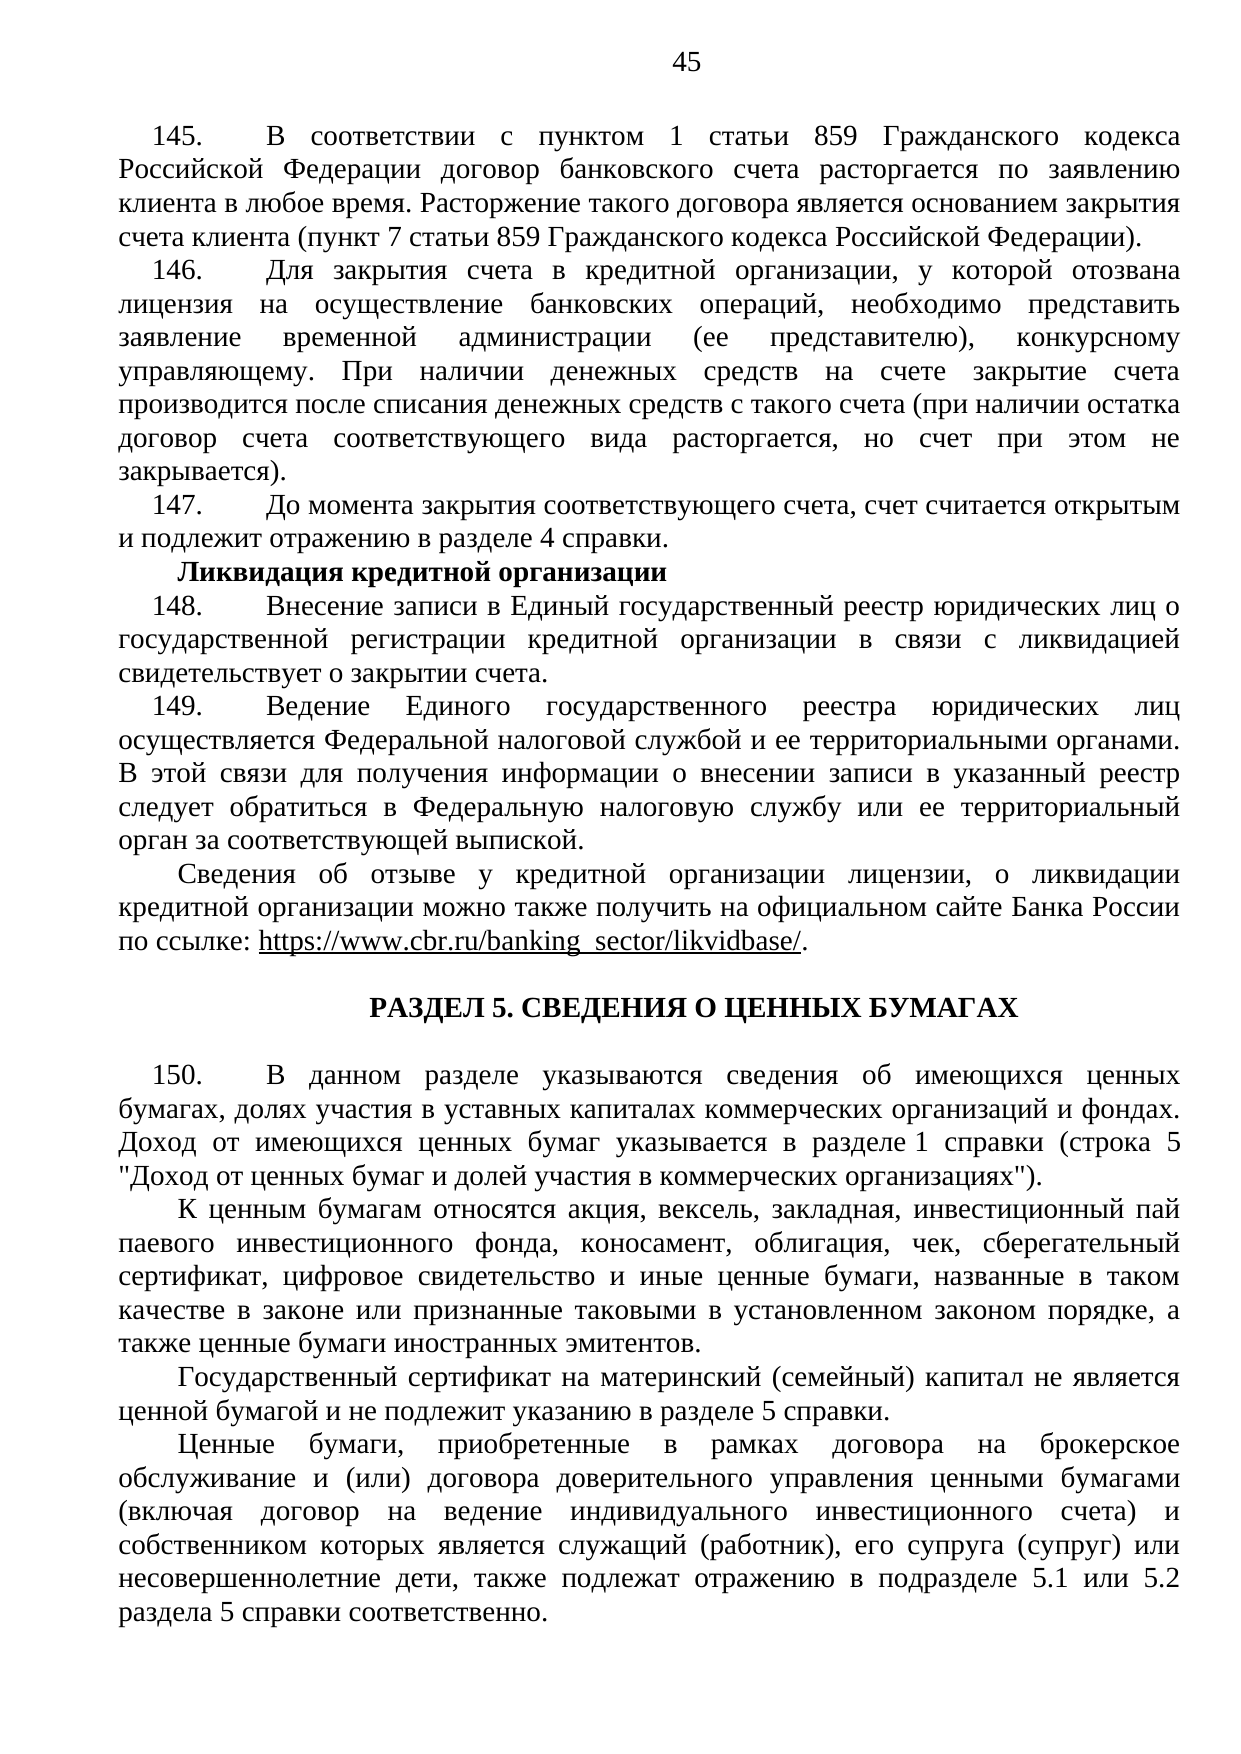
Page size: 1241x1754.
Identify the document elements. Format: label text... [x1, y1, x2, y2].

list В данном разделе указываются сведения об имеющихся ценных бумагах, долях участия в уставных капиталах коммерческих организаций и фондах. Доход от имеющихся ценных бумаг указывается в разделе 1 справки (строка 5 "Доход от ценных бумаг и долей участия в коммерческих организациях"). [118, 1057, 1181, 1191]
text РАЗДЕЛ 5. СВЕДЕНИЯ О ЦЕННЫХ БУМАГАХ [118, 990, 1181, 1024]
list Ликвидация кредитной организации [118, 554, 1181, 588]
list Ведение Единого государственного реестра юридических лиц осуществляется Федеральной налоговой службой и ее территориальными органами. В этой связи для получения информации о внесении записи в указанный реестр следует обратиться в Федеральную налоговую службу или ее территориальный орган за соответствующей выпиской. [118, 688, 1181, 856]
list До момента закрытия соответствующего счета, счет считается открытым и подлежит отражению в разделе 4 справки. [118, 487, 1181, 554]
list Государственный сертификат на материнский (семейный) капитал не является ценной бумагой и не подлежит указанию в разделе 5 справки. [118, 1359, 1181, 1426]
list Внесение записи в Единый государственный реестр юридических лиц о государственной регистрации кредитной организации в связи с ликвидацией свидетельствует о закрытии счета. [118, 588, 1181, 688]
list К ценным бумагам относятся акция, вексель, закладная, инвестиционный пай паевого инвестиционного фонда, коносамент, облигация, чек, сберегательный сертификат, цифровое свидетельство и иные ценные бумаги, названные в таком качестве в законе или признанные таковыми в установленном законом порядке, а также ценные бумаги иностранных эмитентов. [118, 1191, 1181, 1359]
list Для закрытия счета в кредитной организации, у которой отозвана лицензия на осуществление банковских операций, необходимо представить заявление временной администрации (ее представителю), конкурсному управляющему. При наличии денежных средств на счете закрытие счета производится после списания денежных средств с такого счета (при наличии остатка договор счета соответствующего вида расторгается, но счет при этом не закрывается). [118, 252, 1181, 487]
list Ценные бумаги, приобретенные в рамках договора на брокерское обслуживание и (или) договора доверительного управления ценными бумагами (включая договор на ведение индивидуального инвестиционного счета) и собственником которых является служащий (работник), его супруга (супруг) или несовершеннолетние дети, также подлежат отражению в подразделе 5.1 или 5.2 раздела 5 справки соответственно. [118, 1426, 1181, 1627]
list В соответствии с пунктом 1 статьи 859 Гражданского кодекса Российской Федерации договор банковского счета расторгается по заявлению клиента в любое время. Расторжение такого договора является основанием закрытия счета клиента (пункт 7 статьи 859 Гражданского кодекса Российской Федерации). [118, 118, 1181, 252]
list Сведения об отзыве у кредитной организации лицензии, о ликвидации кредитной организации можно также получить на официальном сайте Банка России по ссылке: https://www.cbr.ru/banking_sector/likvidbase/. [118, 856, 1181, 957]
